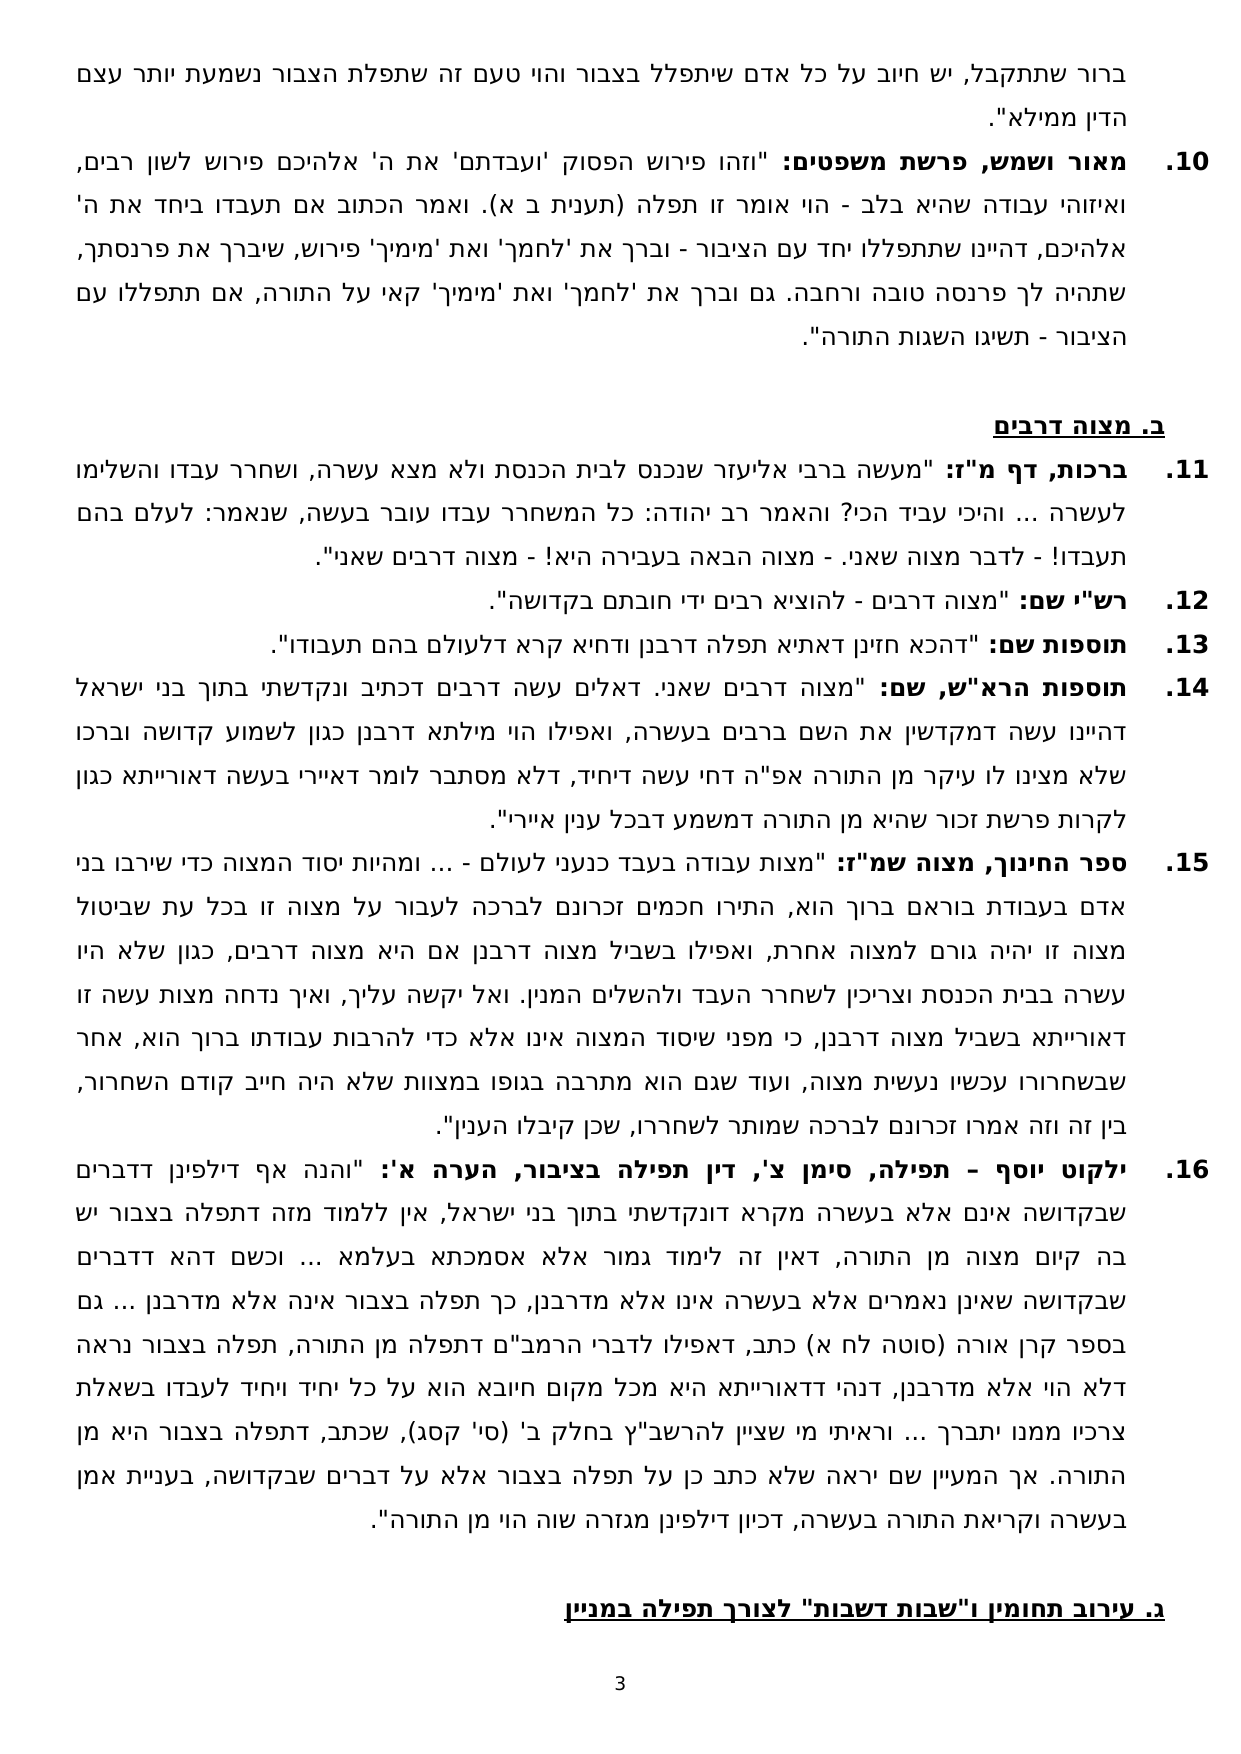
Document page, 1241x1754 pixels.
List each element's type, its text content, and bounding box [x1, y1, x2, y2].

list ברכות, דף מ"ז: "מעשה ברבי אליעזר שנכנס לבית הכנסת ולא מצא עשרה, ושחרר עבדו והשלימו לעשרה ... והיכי עביד הכי? והאמר רב יהודה: כל המשחרר עבדו עובר בעשה, שנאמר: לעלם בהם תעבדו! - לדבר מצוה שאני. - מצוה הבאה בעבירה היא! - מצוה דרבים שאני". [75, 455, 1165, 572]
list ספר החינוך, מצוה שמ"ז: "מצות עבודה בעבד כנעני לעולם - ... ומהיות יסוד המצוה כדי שירבו בני אדם בעבודת בוראם ברוך הוא, התירו חכמים זכרונם לברכה לעבור על מצוה זו בכל עת שביטול מצוה זו יהיה גורם למצוה אחרת, ואפילו בשביל מצוה דרבנן אם היא מצוה דרבים, כגון שלא היו עשרה בבית הכנסת וצריכין לשחרר העבד ולהשלים המנין. ואל יקשה עליך, ואיך נדחה מצות עשה זו דאורייתא בשביל מצוה דרבנן, כי מפני שיסוד המצוה אינו אלא כדי להרבות עבודתו ברוך הוא, אחר שבשחרורו עכשיו נעשית מצוה, ועוד שגם הוא מתרבה בגופו במצוות שלא היה חייב קודם השחרור, בין זה וזה אמרו זכרונם לברכה שמותר לשחררו, שכן קיבלו הענין". [75, 849, 1165, 1140]
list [75, 59, 1165, 132]
text ג. עירוב תחומין ו"שבות דשבות" לצורך תפילה במניין [75, 1594, 1165, 1623]
list מאור ושמש, פרשת משפטים: "וזהו פירוש הפסוק 'ועבדתם' את ה' אלהיכם פירוש לשון רבים, ואיזוהי עבודה שהיא בלב - הוי אומר זו תפלה (תענית ב א). ואמר הכתוב אם תעבדו ביחד את ה' אלהיכם, דהיינו שתתפללו יחד עם הציבור - וברך את 'לחמך' ואת 'מימיך' פירוש, שיברך את פרנסתך, שתהיה לך פרנסה טובה ורחבה. גם וברך את 'לחמך' ואת 'מימיך' קאי על התורה, אם תתפללו עם הציבור - תשיגו השגות התורה". [75, 147, 1165, 351]
text ב. מצוה דרבים [75, 411, 1165, 440]
list רש"י שם: "מצוה דרבים - להוציא רבים ידי חובתם בקדושה". [75, 586, 1165, 615]
list תוספות שם: "דהכא חזינן דאתיא תפלה דרבנן ודחיא קרא דלעולם בהם תעבודו". [75, 630, 1165, 659]
list תוספות הרא"ש, שם: "מצוה דרבים שאני. דאלים עשה דרבים דכתיב ונקדשתי בתוך בני ישראל דהיינו עשה דמקדשין את השם ברבים בעשרה, ואפילו הוי מילתא דרבנן כגון לשמוע קדושה וברכו שלא מצינו לו עיקר מן התורה אפ"ה דחי עשה דיחיד, דלא מסתבר לומר דאיירי בעשה דאורייתא כגון לקרות פרשת זכור שהיא מן התורה דמשמע דבכל ענין איירי". [75, 674, 1165, 834]
list ילקוט יוסף – תפילה, סימן צ', דין תפילה בציבור, הערה א': "והנה אף דילפינן דדברים שבקדושה אינם אלא בעשרה מקרא דונקדשתי בתוך בני ישראל, אין ללמוד מזה דתפלה בצבור יש בה קיום מצוה מן התורה, דאין זה לימוד גמור אלא אסמכתא בעלמא ... וכשם דהא דדברים שבקדושה שאינן נאמרים אלא בעשרה אינו אלא מדרבנן, כך תפלה בצבור אינה אלא מדרבנן ... גם בספר קרן אורה (סוטה לח א) כתב, דאפילו לדברי הרמב"ם דתפלה מן התורה, תפלה בצבור נראה דלא הוי אלא מדרבנן, דנהי דדאורייתא היא מכל מקום חיובא הוא על כל יחיד ויחיד לעבדו בשאלת צרכיו ממנו יתברך ... וראיתי מי שציין להרשב"ץ בחלק ב' (סי' קסג), שכתב, דתפלה בצבור היא מן התורה. אך המעיין שם יראה שלא כתב כן על תפלה בצבור אלא על דברים שבקדושה, בעניית אמן בעשרה וקריאת התורה בעשרה, דכיון דילפינן מגזרה שוה הוי מן התורה". [75, 1155, 1165, 1534]
